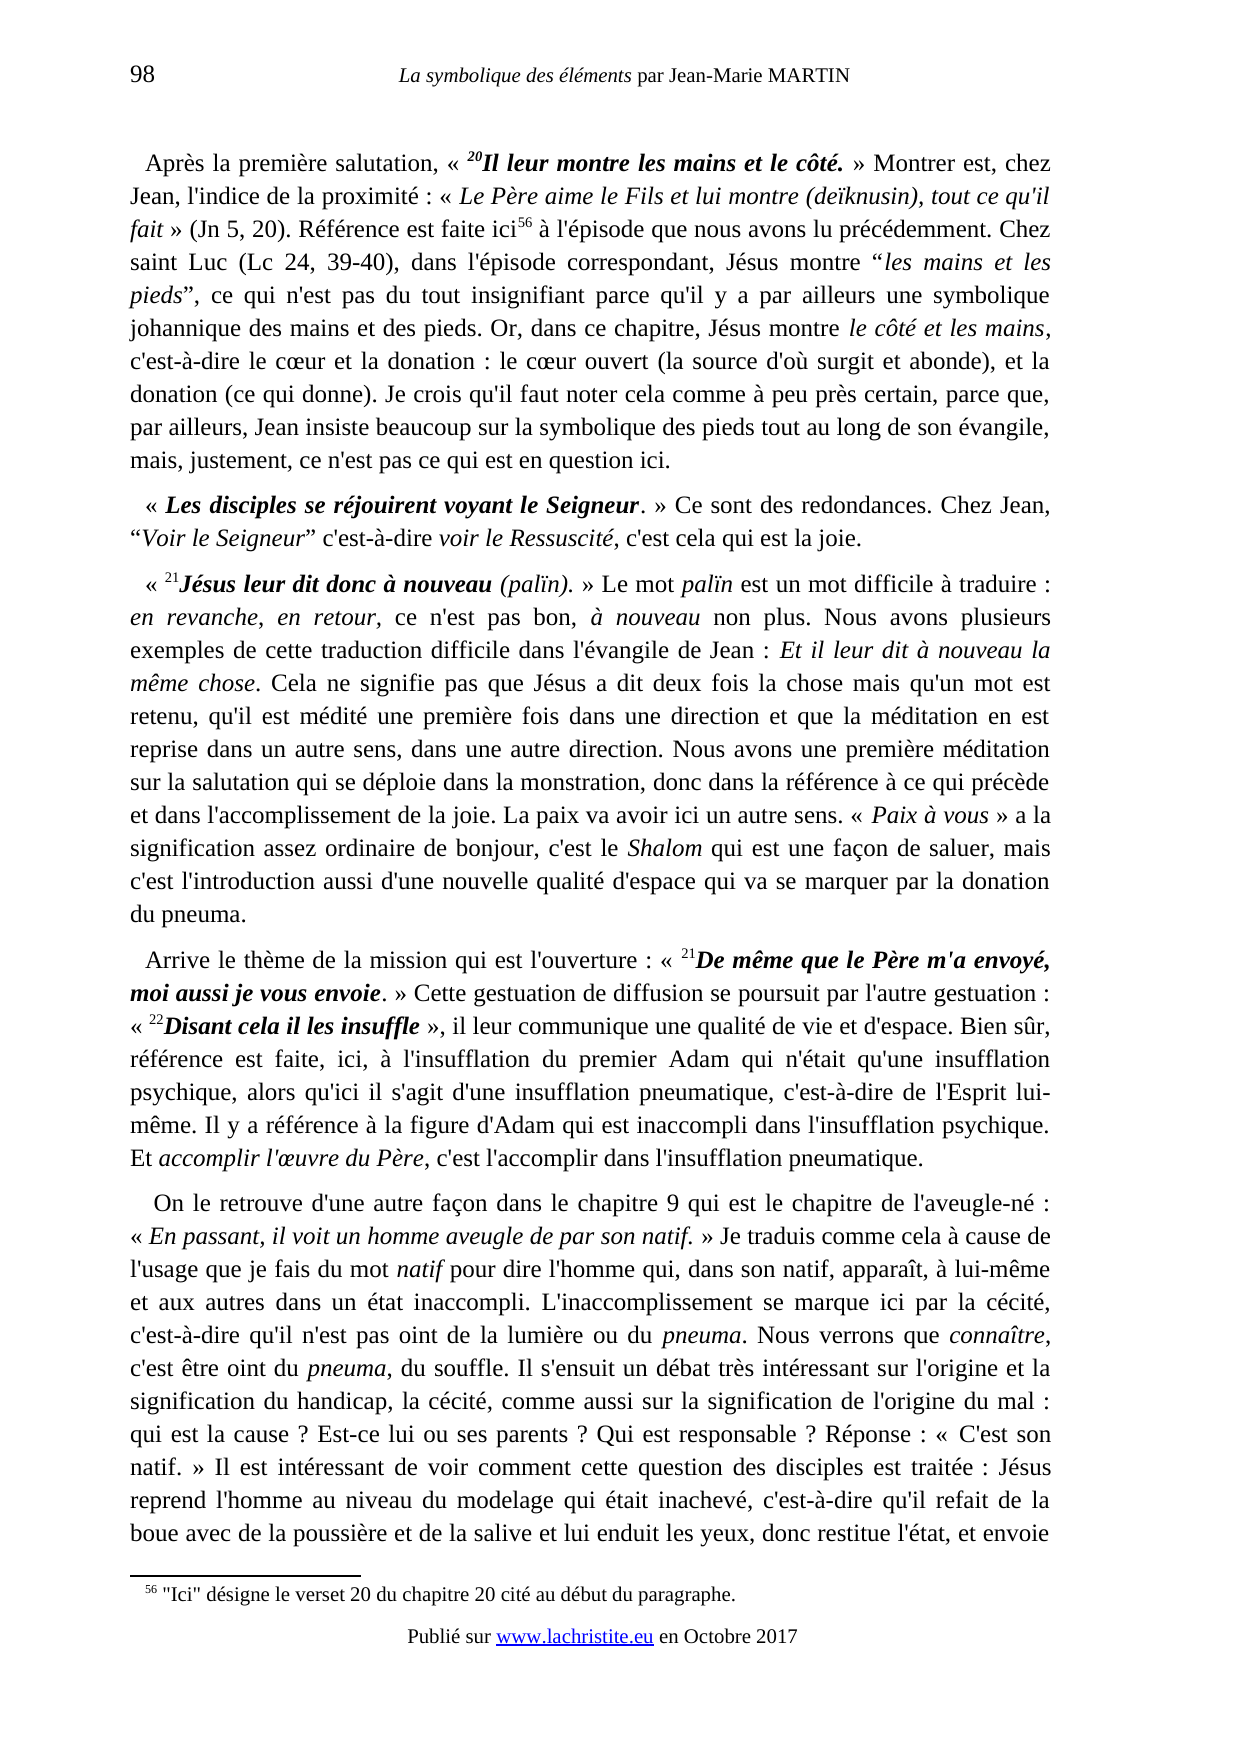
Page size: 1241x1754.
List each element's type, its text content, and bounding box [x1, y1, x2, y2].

text « Les disciples se réjouirent voyant le Seigneur. » Ce sont des redondances. Chez Jean, “Voir le Seigneur” c'est-à-dire voir le Ressuscité, c'est cela qui est la joie. [130, 490, 1051, 552]
text Après la première salutation, « 20Il leur montre les mains et le côté. » Montrer est, chez Jean, l'indice de la proximité : « Le Père aime le Fils et lui montre (deïknusin), tout ce qu'il fait » (Jn 5, 20). Référence est faite ici à l'épisode que nous avons lu précédemment. Chez saint Luc (Lc 24, 39-40), dans l'épisode correspondant, Jésus montre “les mains et les pieds”, ce qui n'est pas du tout insignifiant parce qu'il y a par ailleurs une symbolique johannique des mains et des pieds. Or, dans ce chapitre, Jésus montre le côté et les mains, c'est-à-dire le cœur et la donation : le cœur ouvert (la source d'où surgit et abonde), et la donation (ce qui donne). Je crois qu'il faut noter cela comme à peu près certain, parce que, par ailleurs, Jean insiste beaucoup sur la symbolique des pieds tout au long de son évangile, mais, justement, ce n'est pas ce qui est en question ici. [130, 148, 1051, 474]
text Arrive le thème de la mission qui est l'ouverture : « 21De même que le Père m'a envoyé, moi aussi je vous envoie. » Cette gestuation de diffusion se poursuit par l'autre gestuation : « 22Disant cela il les insuffle », il leur communique une qualité de vie et d'espace. Bien sûr, référence est faite, ici, à l'insufflation du premier Adam qui n'était qu'une insufflation psychique, alors qu'ici il s'agit d'une insufflation pneumatique, c'est-à-dire de l'Esprit lui-même. Il y a référence à la figure d'Adam qui est inaccompli dans l'insufflation psychique. Et accomplir l'œuvre du Père, c'est l'accomplir dans l'insufflation pneumatique. [130, 945, 1051, 1172]
text « 21Jésus leur dit donc à nouveau (palïn). » Le mot palïn est un mot difficile à traduire : en revanche, en retour, ce n'est pas bon, à nouveau non plus. Nous avons plusieurs exemples de cette traduction difficile dans l'évangile de Jean : Et il leur dit à nouveau la même chose. Cela ne signifie pas que Jésus a dit deux fois la chose mais qu'un mot est retenu, qu'il est médité une première fois dans une direction et que la méditation en est reprise dans un autre sens, dans une autre direction. Nous avons une première méditation sur la salutation qui se déploie dans la monstration, donc dans la référence à ce qui précède et dans l'accomplissement de la joie. La paix va avoir ici un autre sens. « Paix à vous » a la signification assez ordinaire de bonjour, c'est le Shalom qui est une façon de saluer, mais c'est l'introduction aussi d'une nouvelle qualité d'espace qui va se marquer par la donation du pneuma. [130, 569, 1051, 928]
